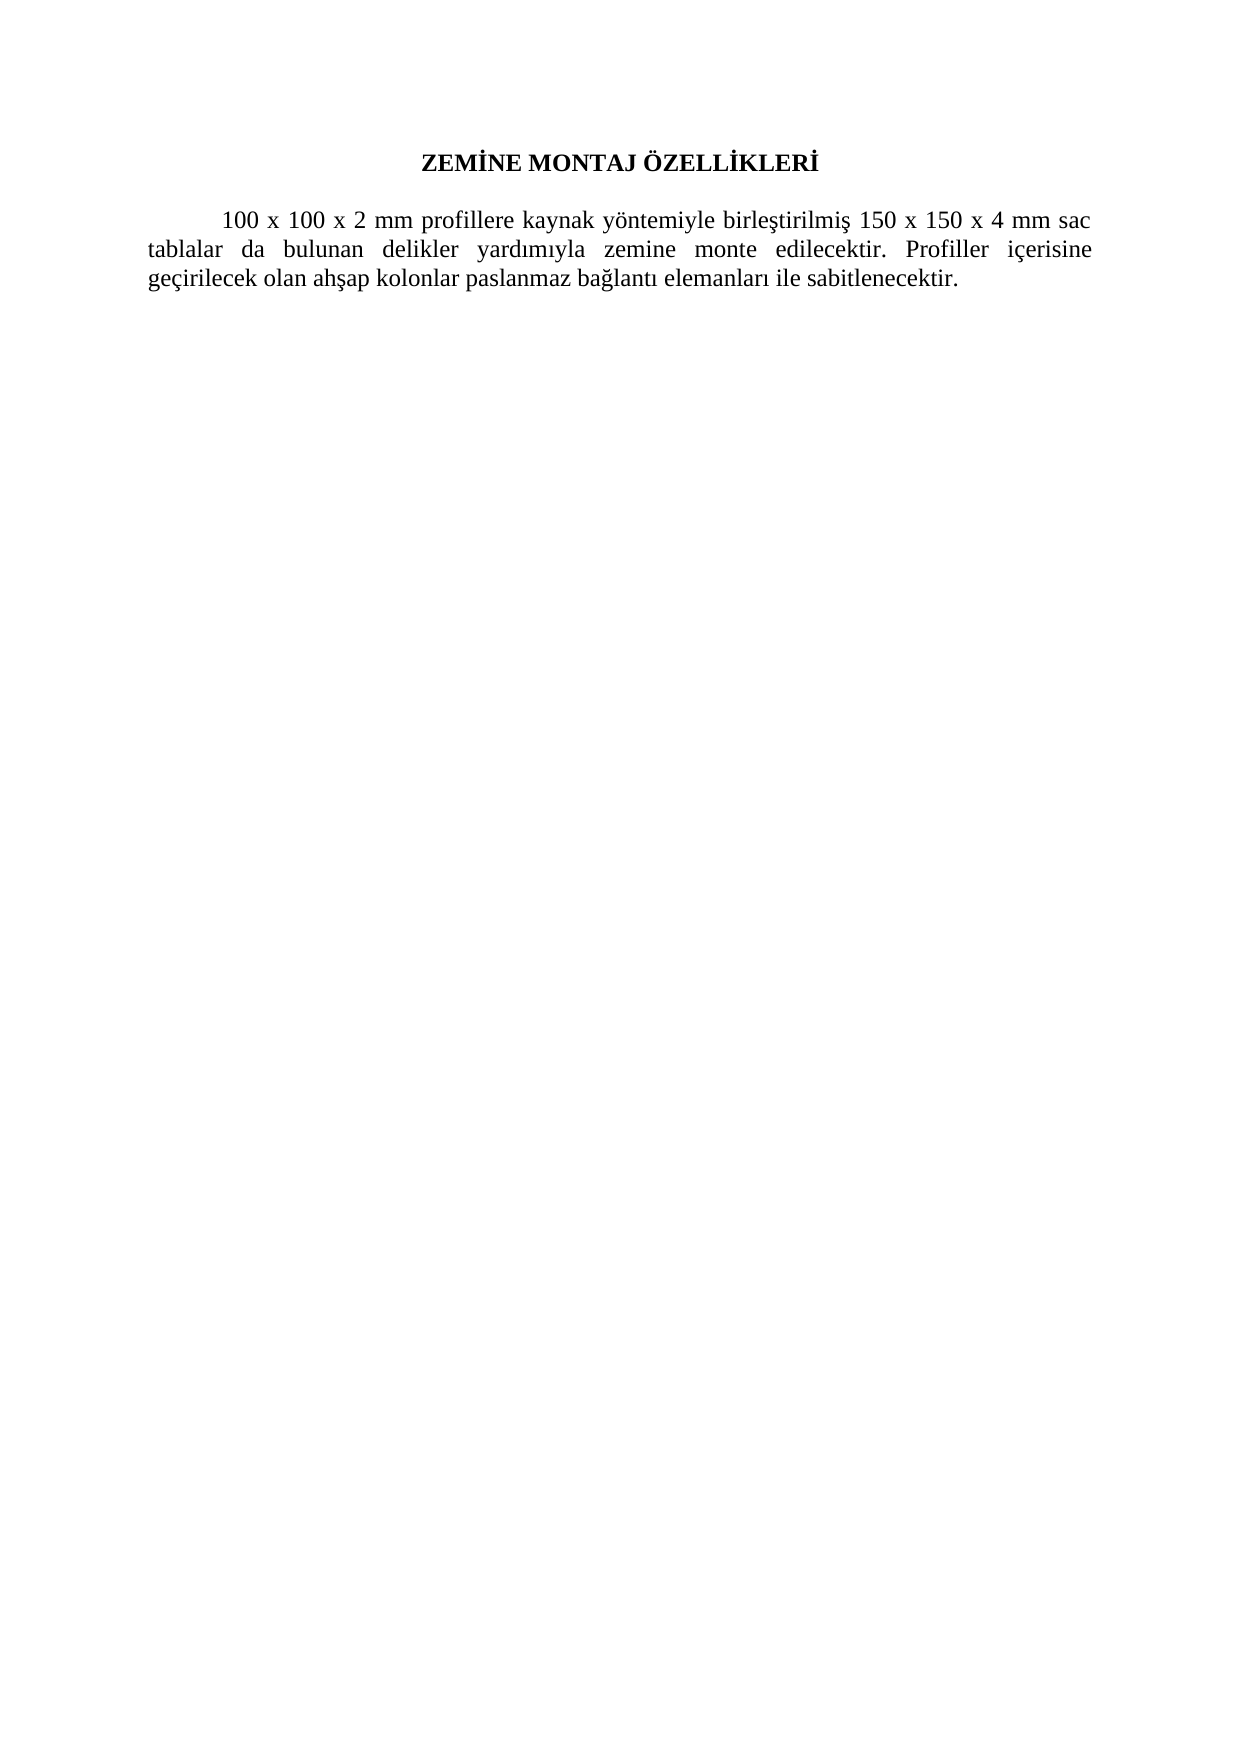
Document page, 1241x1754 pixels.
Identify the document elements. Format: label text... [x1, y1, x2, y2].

text ZEMİNE MONTAJ ÖZELLİKLERİ [148, 148, 1093, 176]
text 100 x 100 x 2 mm profillere kaynak yöntemiyle birleştirilmiş 150 x 150 x 4 mm sac tablalar da bulunan delikler yardımıyla zemine monte edilecektir. Profiller içerisine geçirilecek olan ahşap kolonlar paslanmaz bağlantı elemanları ile sabitlenecektir. [148, 205, 1093, 291]
